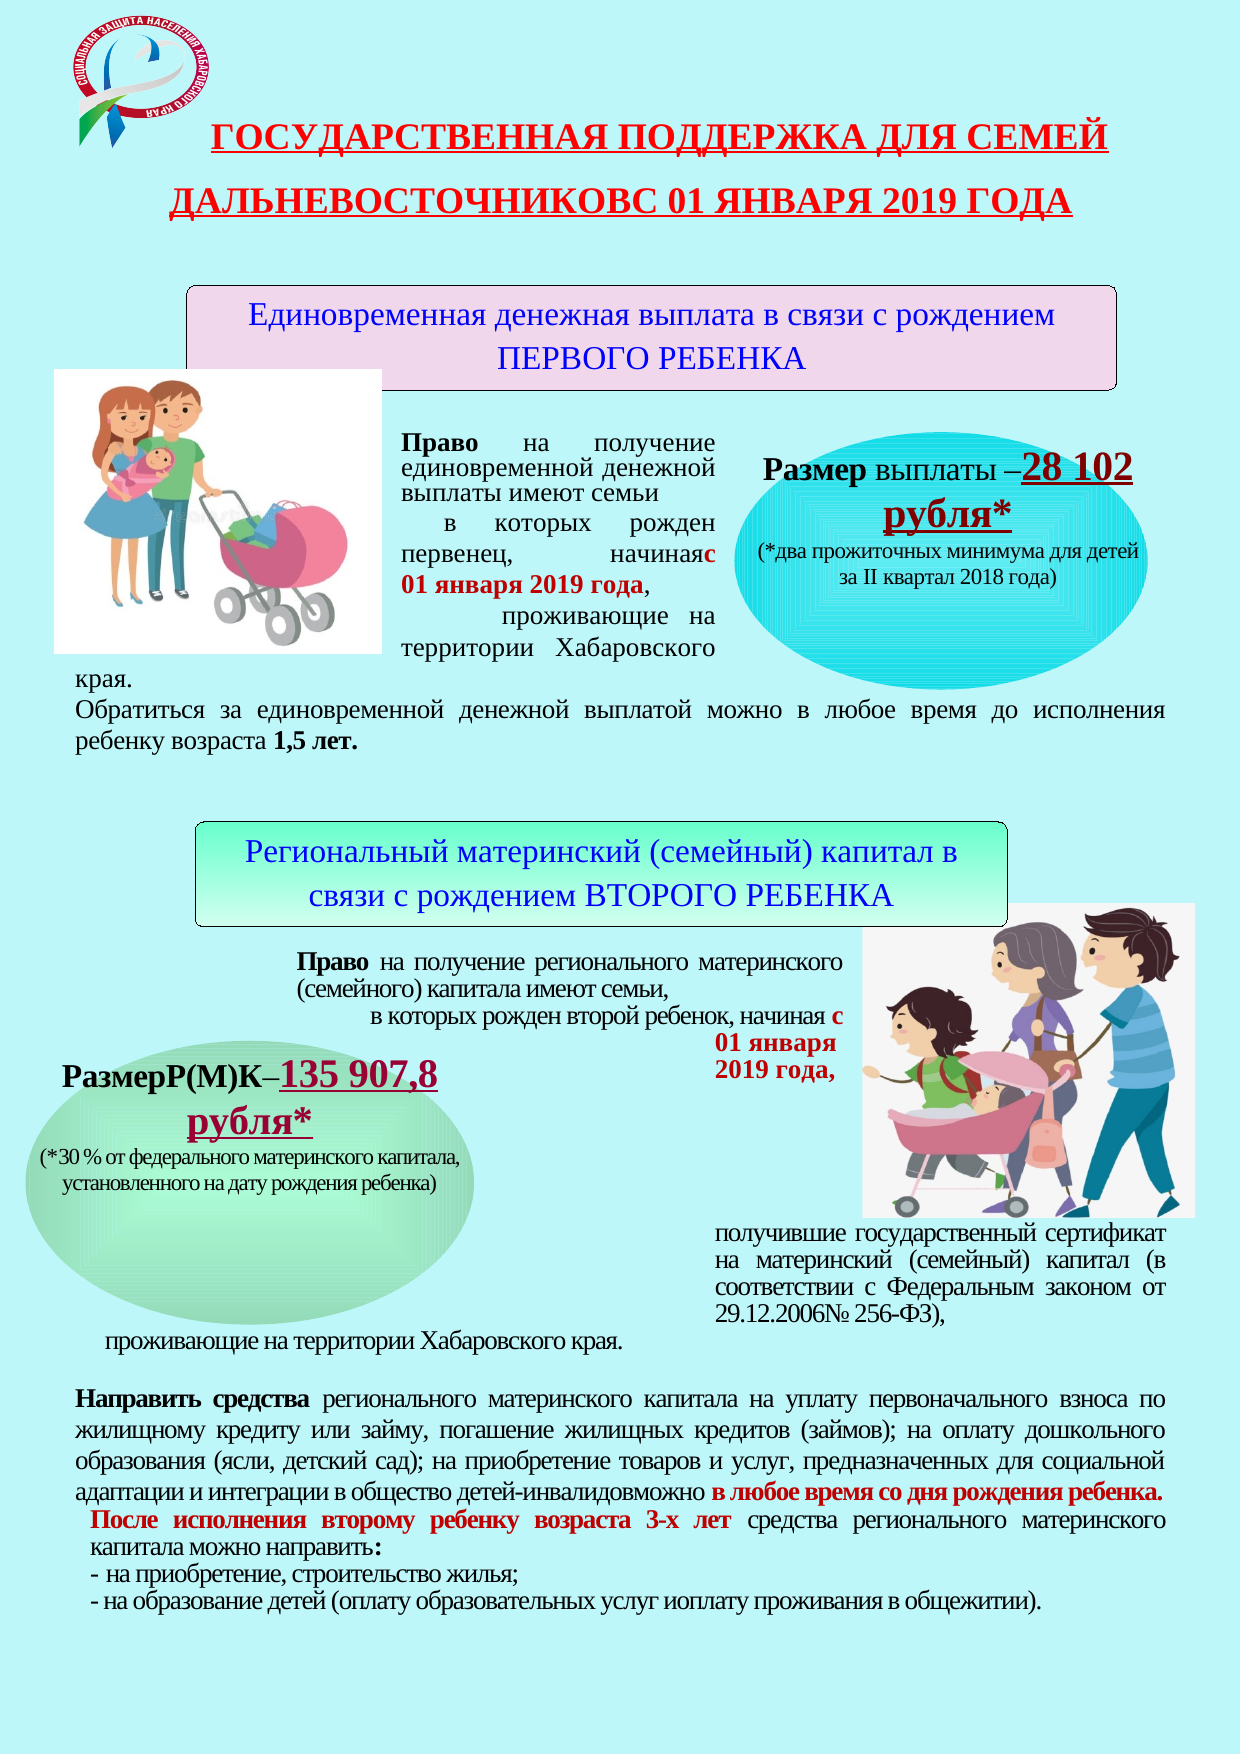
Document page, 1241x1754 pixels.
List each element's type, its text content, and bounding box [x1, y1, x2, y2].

list Обратиться за единовременной денежной выплатой можно в любое время до исполнения ребенку возраста 1,5 лет. [75, 693, 1167, 755]
list - на образование детей (оплату образовательных услуг иоплату проживания в общежитии). [90, 1588, 1167, 1615]
list получившие государственный сертификат на материнский (семейный) капитал (в соответствии с Федеральным законом от 29.12.2006№ 256-ФЗ), [297, 1084, 1167, 1328]
list в которых рожден первенец, начинаяс 01 января 2019 года, [382, 506, 784, 599]
text ДАЛЬНЕВОСТОЧНИКОВС 01 ЯНВАРЯ 2019 ГОДА [75, 178, 1167, 221]
picture [53, 369, 382, 654]
text ГОСУДАРСТВЕННАЯ ПОДДЕРЖКА ДЛЯ СЕМЕЙ [1, 15, 1167, 157]
list Право на получение регионального материнского (семейного) капитала имеют семьи, [296, 949, 862, 1003]
text Право на получение единовременной денежной выплаты имеют семьи [382, 431, 784, 506]
list - на приобретение, строительство жилья; [90, 1561, 1167, 1588]
list в которых рожден второй ребенок, начиная с 01 января 2019 года, [297, 1003, 862, 1084]
list Направить средства регионального материнского капитала на уплату первоначального взноса по жилищному кредиту или займу, погашение жилищных кредитов (займов); на оплату дошкольного образования (ясли, детский сад); на приобретение товаров и услуг, предназначенных для социальной адаптации и интеграции в общество детей-инвалидовможно в любое время со дня рождения ребенка. [75, 1382, 1167, 1507]
list проживающие на территории Хабаровского края. [75, 599, 784, 693]
list проживающие на территории Хабаровского края. [90, 1328, 1167, 1355]
picture [862, 903, 1195, 1218]
list После исполнения второму ребенку возраста 3-х лет средства регионального материнского капитала можно направить: [90, 1507, 1167, 1561]
picture [59, 14, 211, 150]
